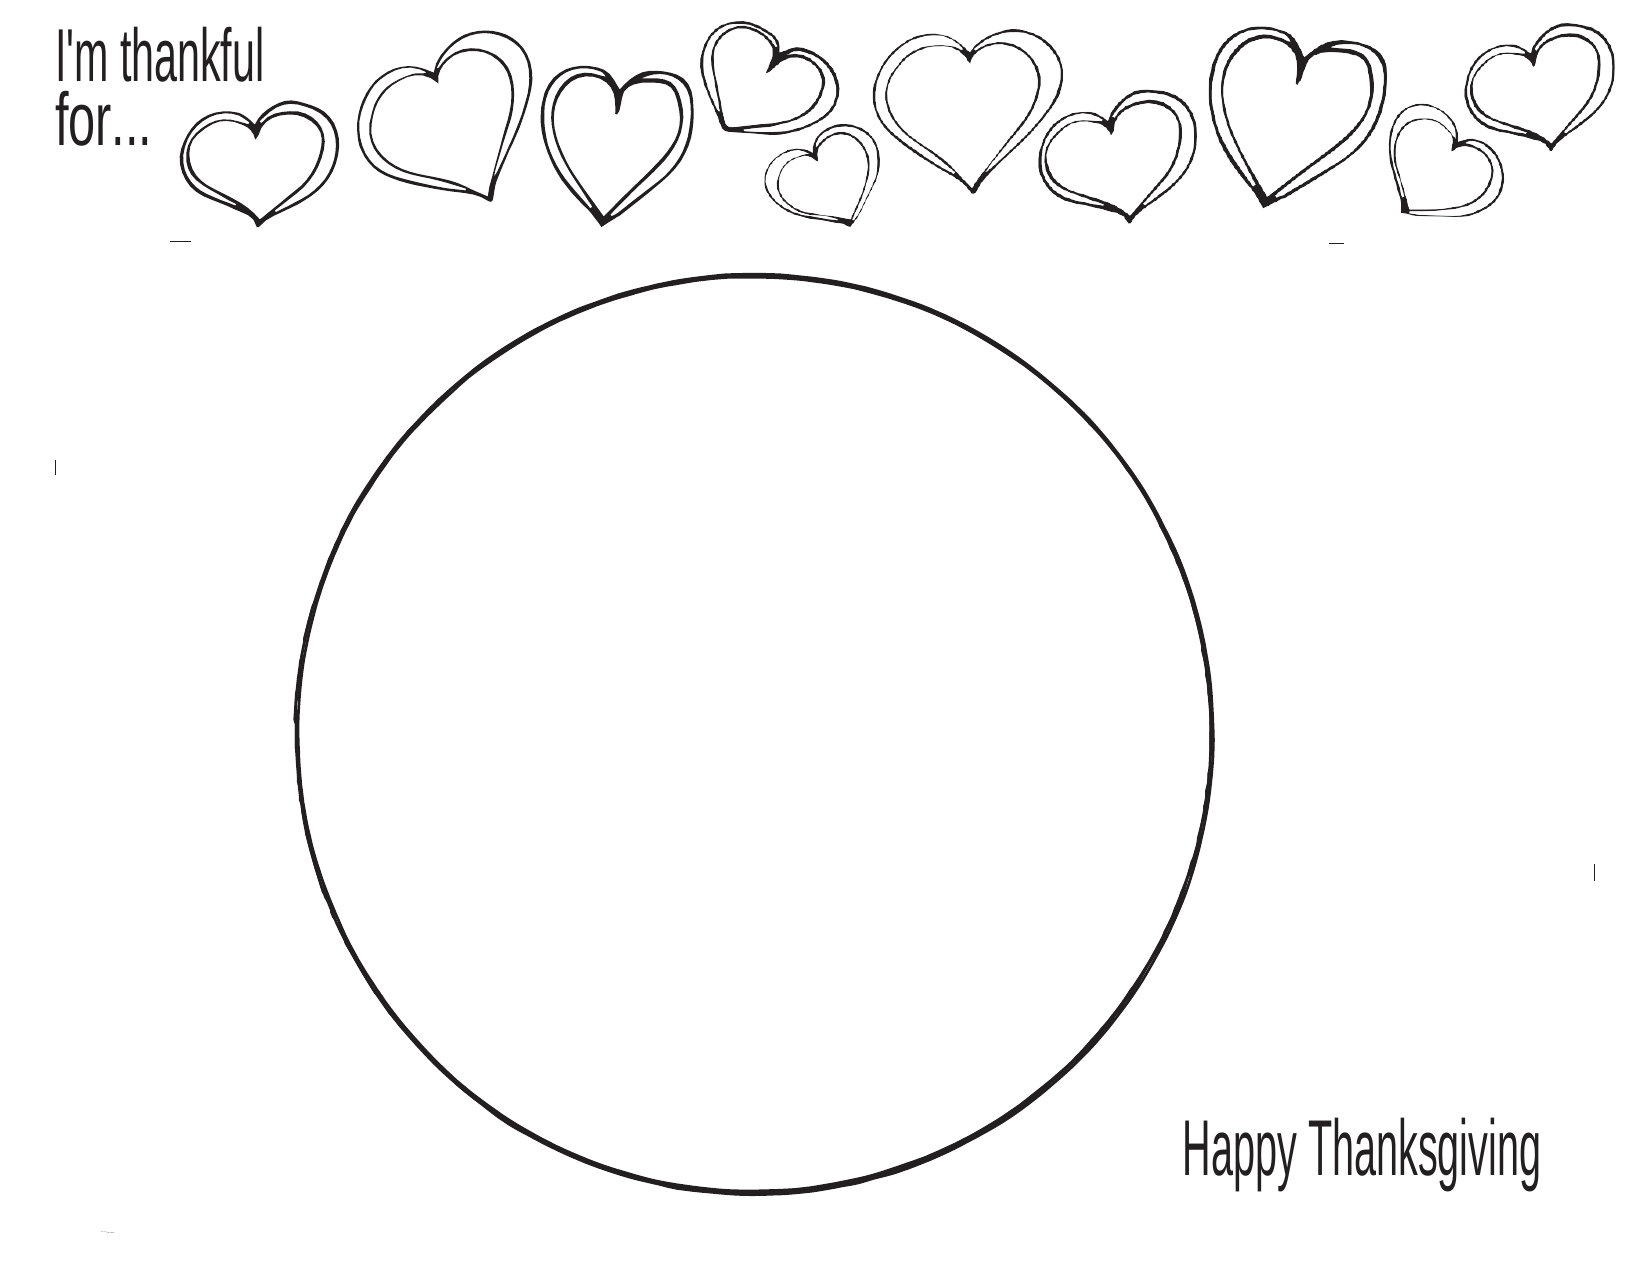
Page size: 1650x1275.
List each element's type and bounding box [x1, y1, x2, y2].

picture [1208, 23, 1615, 217]
picture [700, 21, 1197, 227]
